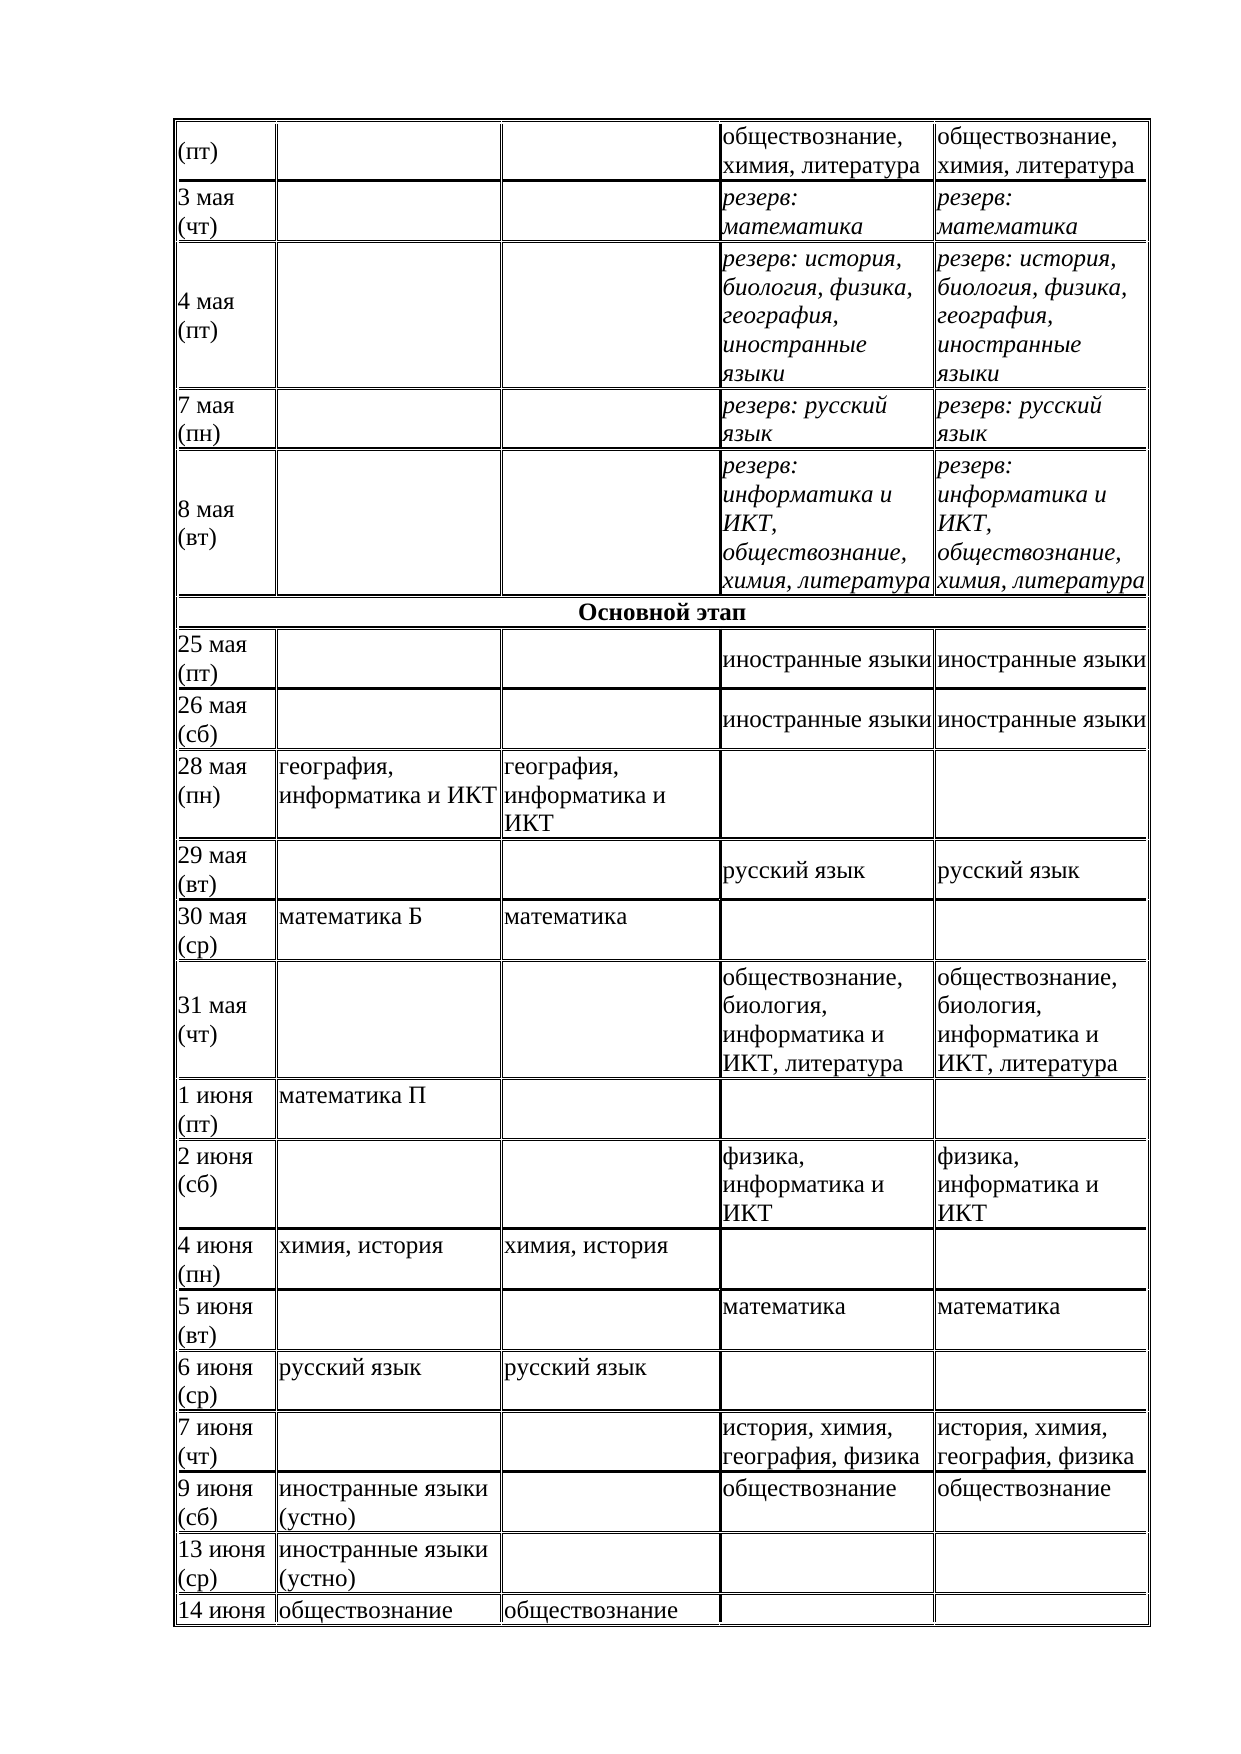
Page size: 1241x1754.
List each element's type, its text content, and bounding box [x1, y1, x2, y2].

table_cell резерв: история, биология, физика, география, иностранные языки [936, 240, 1148, 387]
table_cell история, химия, география, физика [722, 1413, 933, 1470]
table_cell резерв: русский язык [935, 387, 1149, 447]
table_cell физика, информатика и ИКТ [935, 1138, 1149, 1227]
table_cell Основной этап [177, 594, 1148, 626]
table_cell иностранные языки [722, 630, 933, 687]
table_cell резерв: информатика и ИКТ, обществознание, химия, литература [936, 447, 1148, 594]
table_cell 4 мая (пт) [177, 240, 275, 387]
table_cell [503, 1473, 719, 1531]
table_cell математика [722, 1291, 933, 1348]
table_cell [722, 901, 933, 959]
table_cell [935, 1591, 1148, 1623]
table_cell [278, 243, 500, 387]
table_cell 4 июня (пн) [177, 1227, 275, 1288]
table_cell 29 мая (вт) [177, 837, 275, 898]
table_cell [935, 1077, 1149, 1138]
table_cell [503, 1534, 719, 1591]
table_cell 31 мая (чт) [175, 959, 276, 1077]
table_cell математика П [278, 1080, 500, 1138]
table_cell [722, 1534, 933, 1591]
table_cell [935, 1531, 1149, 1591]
table_cell [722, 1080, 933, 1138]
table_cell 7 мая (пн) [175, 387, 276, 447]
table_cell [503, 841, 719, 898]
table_cell [503, 182, 719, 239]
table_cell [503, 962, 719, 1077]
table_cell русский язык [278, 1352, 500, 1409]
table_cell иностранные языки (устно) [278, 1534, 500, 1591]
table_cell история, химия, география, физика [936, 1409, 1148, 1470]
table_cell [503, 243, 719, 387]
table_cell 6 июня (ср) [177, 1349, 275, 1409]
table_cell обществознание [276, 1595, 502, 1623]
table_cell [722, 751, 933, 837]
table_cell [935, 122, 1148, 179]
table_cell обществознание, биология, информатика и ИКТ, литература [935, 959, 1149, 1077]
table_cell химия, история [503, 1230, 719, 1288]
table_cell русский язык [722, 841, 933, 898]
table_cell русский язык [503, 1352, 719, 1409]
table_cell [503, 690, 719, 748]
table_cell [278, 841, 500, 898]
table_cell иностранные языки [936, 626, 1148, 687]
table_cell 7 июня (чт) [177, 1409, 275, 1470]
table_cell [278, 690, 500, 748]
table_cell обществознание [722, 1473, 933, 1531]
table_cell [936, 898, 1149, 959]
table_cell 28 мая (пн) [175, 748, 276, 837]
table_cell 13 июня (ср) [175, 1531, 276, 1591]
table_cell [503, 390, 719, 447]
table_cell 8 мая (вт) [177, 447, 275, 594]
table_cell математика [936, 1288, 1149, 1348]
table_cell [722, 1230, 933, 1288]
table_cell 3 мая (чт) [177, 179, 275, 239]
table_cell [278, 182, 500, 239]
table_cell [503, 451, 719, 594]
table_cell 14 июня (чт) [177, 1591, 276, 1623]
table_cell 2 июня (сб) [175, 1138, 276, 1227]
table_cell [278, 390, 500, 447]
table_cell 5 июня (вт) [175, 1288, 275, 1348]
table_cell [278, 1413, 500, 1470]
table_cell 25 мая (пт) [177, 626, 275, 687]
table_cell [278, 451, 500, 594]
table_cell физика, информатика и ИКТ [722, 1141, 933, 1227]
table_cell обществознание [936, 1470, 1148, 1531]
table_cell обществознание [502, 1595, 720, 1623]
table_cell [503, 1291, 719, 1348]
table_cell 9 июня (сб) [177, 1470, 275, 1531]
table_cell резерв: русский язык [722, 390, 933, 447]
table_cell [503, 1080, 719, 1138]
table_cell математика Б [278, 901, 500, 959]
table_cell [936, 1227, 1148, 1288]
table_cell русский язык [936, 837, 1148, 898]
table_cell [935, 748, 1149, 837]
table_cell [278, 1291, 500, 1348]
table_cell иностранные языки (устно) [278, 1473, 500, 1531]
table_cell [502, 120, 720, 179]
table_cell [276, 122, 502, 179]
table_cell [503, 1413, 719, 1470]
table_cell [278, 962, 500, 1077]
table_cell география, информатика и ИКТ [503, 751, 719, 837]
table_cell иностранные языки [936, 687, 1148, 748]
table_cell резерв: история, биология, физика, география, иностранные языки [722, 243, 933, 387]
table_cell 27 апреля (пт) [177, 122, 276, 179]
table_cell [720, 122, 935, 179]
table_cell 26 мая (сб) [177, 687, 275, 748]
table_cell 30 мая (ср) [175, 898, 275, 959]
table_cell резерв: математика [936, 179, 1148, 239]
table_cell [720, 1595, 935, 1623]
table_cell иностранные языки [722, 690, 933, 748]
table_cell география, информатика и ИКТ [278, 751, 500, 837]
table_cell обществознание, биология, информатика и ИКТ, литература [722, 962, 933, 1077]
table_cell [278, 630, 500, 687]
table_cell математика [503, 901, 719, 959]
table_cell резерв: информатика и ИКТ, обществознание, химия, литература [722, 451, 933, 594]
table_cell резерв: математика [722, 182, 933, 239]
table_cell 1 июня (пт) [175, 1077, 276, 1138]
table_cell [278, 1141, 500, 1227]
table_cell [722, 1352, 933, 1409]
table_cell [503, 630, 719, 687]
table_cell [503, 1141, 719, 1227]
table_cell химия, история [278, 1230, 500, 1288]
table_cell [936, 1349, 1148, 1409]
